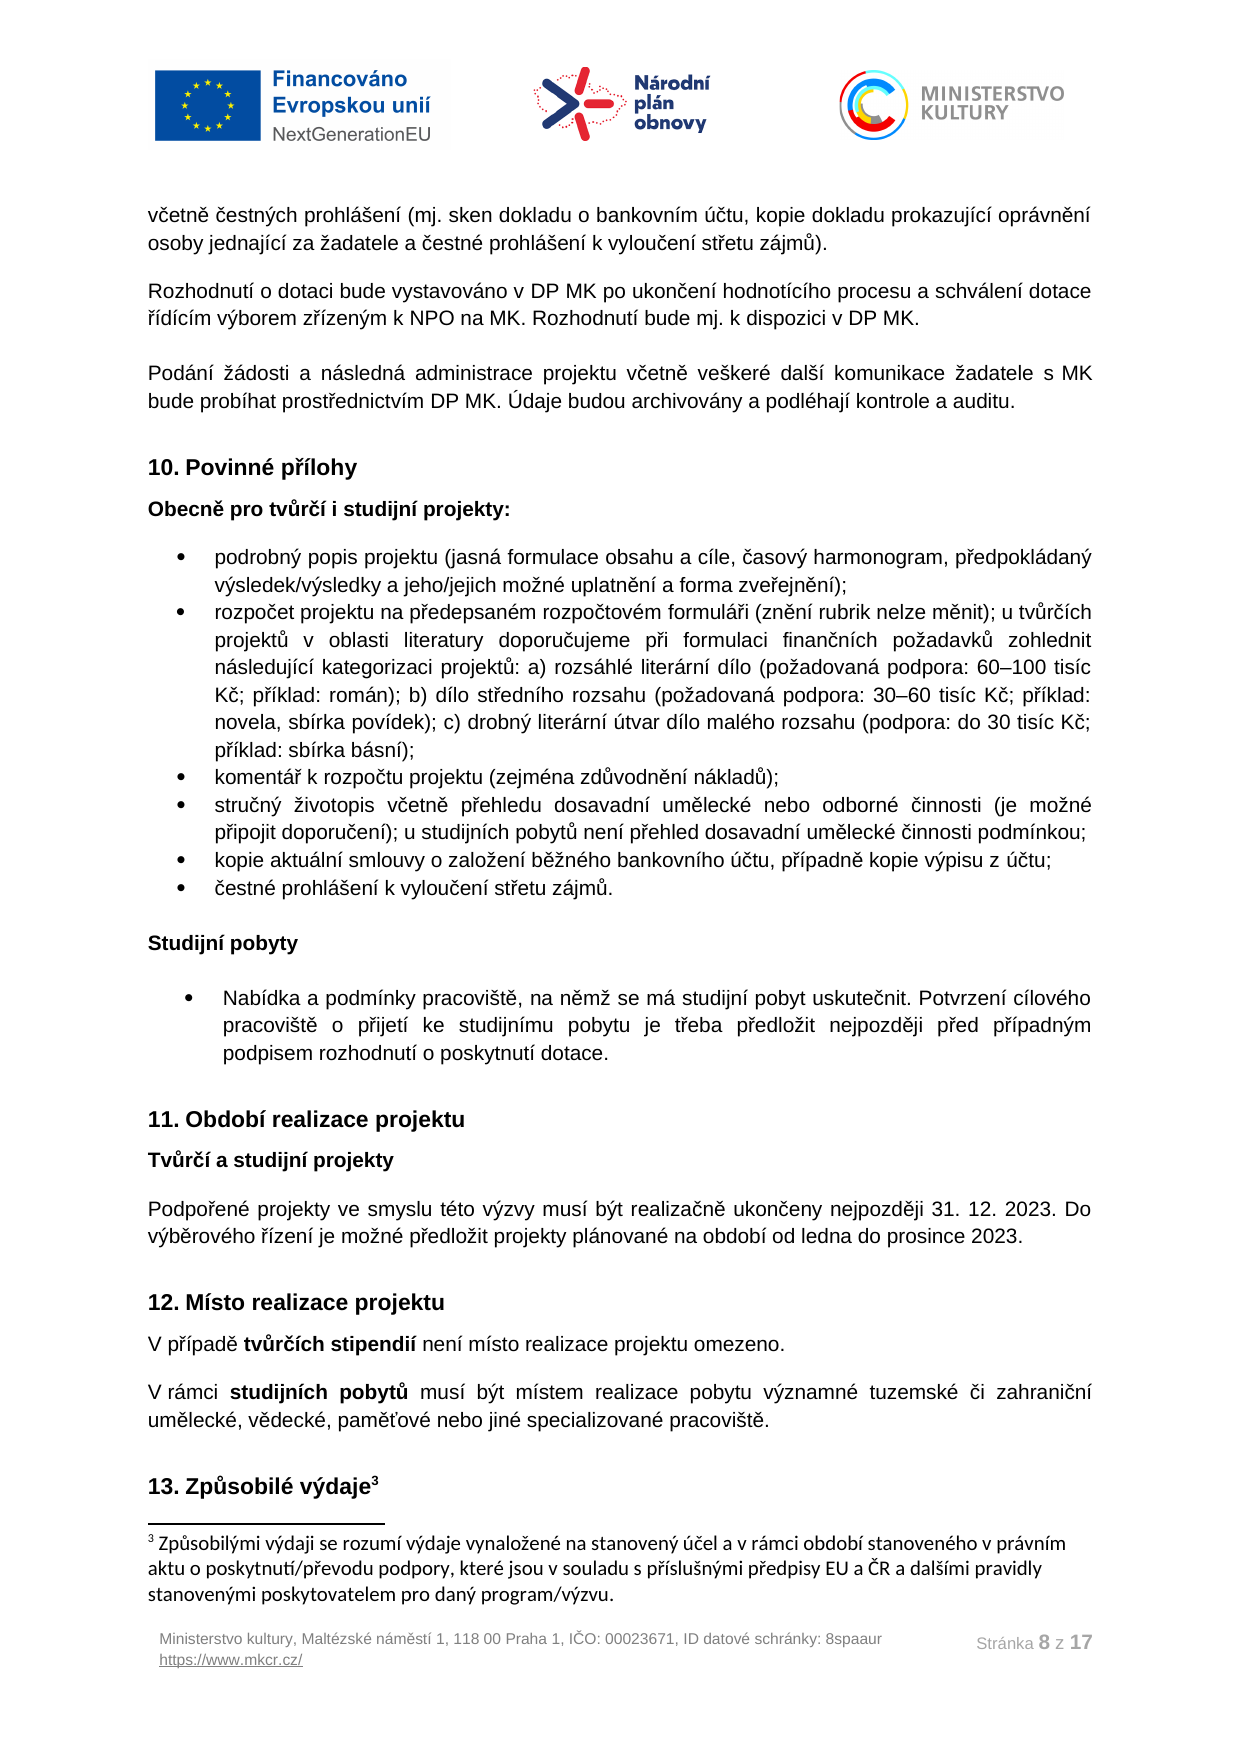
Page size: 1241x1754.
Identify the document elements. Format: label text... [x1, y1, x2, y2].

subtitle Způsobilé výdaje [148, 1473, 1093, 1499]
text V rámci studijních pobytů musí být místem realizace pobytu významné tuzemské či zahraniční umělecké, vědecké, paměťové nebo jiné specializované pracoviště. [148, 1380, 1093, 1432]
subtitle Období realizace projektu [148, 1106, 1093, 1132]
list Nabídka a podmínky pracoviště, na němž se má studijní pobyt uskutečnit. Potvrzení cílového pracoviště o přijetí ke studijnímu pobytu je třeba předložit nejpozději před případným podpisem rozhodnutí o poskytnutí dotace. [185, 985, 1093, 1064]
subtitle Místo realizace projektu [148, 1289, 1093, 1315]
text Studijní pobyty [148, 930, 1093, 954]
text Podpořené projekty ve smyslu této výzvy musí být realizačně ukončeny nejpozději 31. 12. 2023. Do výběrového řízení je možné předložit projekty plánované na období od ledna do prosince 2023. [148, 1197, 1093, 1248]
picture [533, 67, 711, 141]
text Rozhodnutí o dotaci bude vystavováno v DP MK po ukončení hodnotícího procesu a schválení dotace řídícím výborem zřízeným k NPO na MK. Rozhodnutí bude mj. k dispozici v DP MK. [148, 279, 1093, 330]
text V případě tvůrčích stipendií není místo realizace projektu omezeno. [148, 1332, 1093, 1356]
text Obecně pro tvůrčí i studijní projekty: [148, 496, 1093, 520]
list stručný životopis včetně přehledu dosavadní umělecké nebo odborné činnosti (je možné připojit doporučení); u studijních pobytů není přehled dosavadní umělecké činnosti podmínkou; [177, 793, 1093, 844]
list kopie aktuální smlouvy o založení běžného bankovního účtu, případně kopie výpisu z účtu; [177, 848, 1093, 872]
list komentář k rozpočtu projektu (zejména zdůvodnění nákladů); [177, 765, 1093, 789]
list čestné prohlášení k vyloučení střetu zájmů. [177, 875, 1093, 899]
text Tvůrčí a studijní projekty [148, 1148, 1093, 1172]
subtitle Povinné přílohy [148, 454, 1093, 480]
list rozpočet projektu na předepsaném rozpočtovém formuláři (znění rubrik nelze měnit); u tvůrčích projektů v oblasti literatury doporučujeme při formulaci finančních požadavků zohlednit následující kategorizaci projektů: a) rozsáhlé literární dílo (požadovaná podpora: 60–100 tisíc Kč; příklad: román); b) dílo středního rozsahu (požadovaná podpora: 30–60 tisíc Kč; příklad: novela, sbírka povídek); c) drobný literární útvar dílo malého rozsahu (podpora: do 30 tisíc Kč; příklad: sbírka básní); [177, 600, 1093, 761]
text Podání žádosti a následná administrace projektu včetně veškeré další komunikace žadatele s MK bude probíhat prostřednictvím DP MK. Údaje budou archivovány a podléhají kontrole a auditu. [148, 361, 1093, 413]
picture [147, 59, 451, 150]
list podrobný popis projektu (jasná formulace obsahu a cíle, časový harmonogram, předpokládaný výsledek/výsledky a jeho/jejich možné uplatnění a forma zveřejnění); [177, 545, 1093, 596]
picture [839, 70, 1064, 140]
